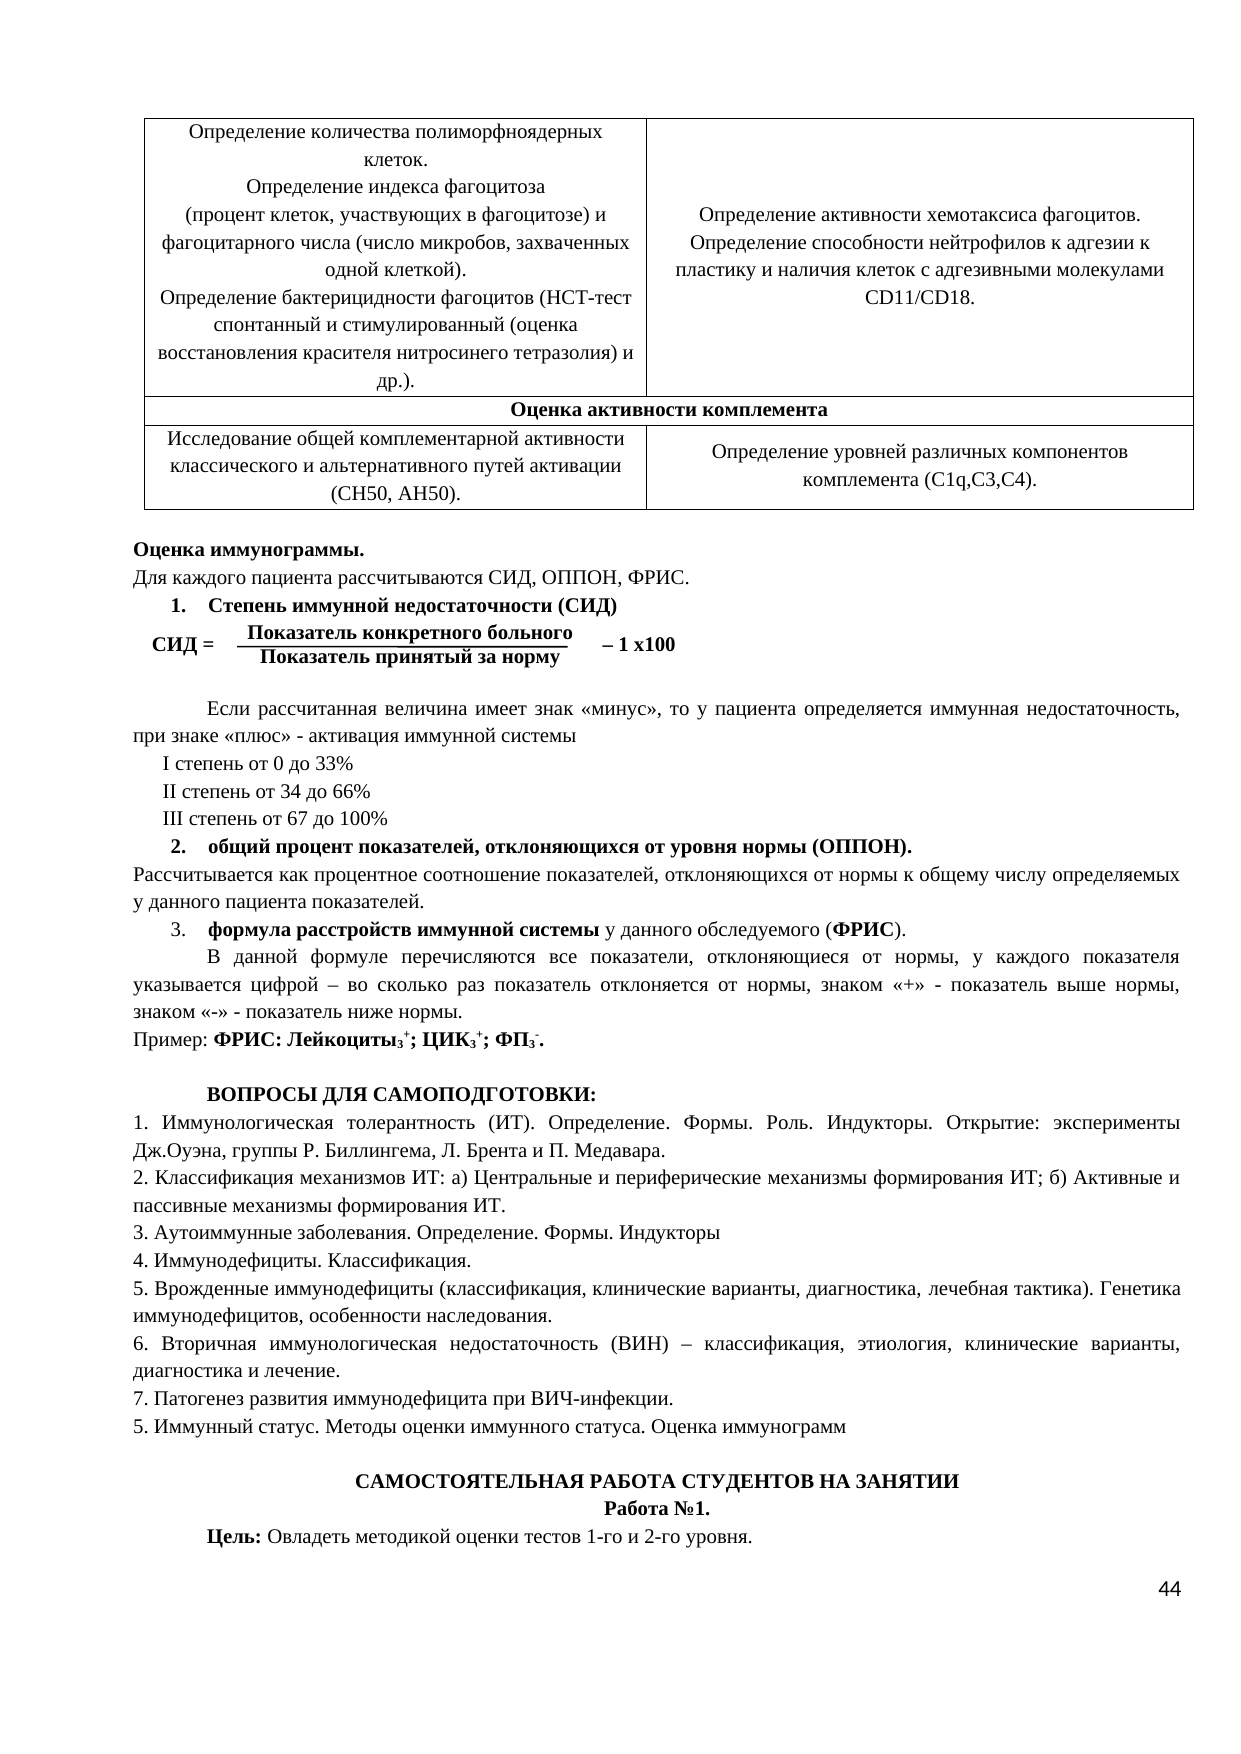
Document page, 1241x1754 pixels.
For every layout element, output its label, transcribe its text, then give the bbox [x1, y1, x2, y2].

text В данной формуле перечисляются все показатели, отклоняющиеся от нормы, у каждого показателя указывается цифрой – во сколько раз показатель отклоняется от нормы, знаком «+» - показатель выше нормы, знаком «-» - показатель ниже нормы. [133, 944, 1181, 1023]
table_cell Исследование общей комплементарной активности классического и альтернативного путей активации (СН50, АН50). [145, 426, 646, 509]
text 2. Классификация механизмов ИТ: а) Центральные и периферические механизмы формирования ИТ; б) Активные и пассивные механизмы формирования ИТ. [133, 1165, 1181, 1217]
text 3. Аутоиммунные заболевания. Определение. Формы. Индукторы [133, 1220, 1181, 1244]
table_header – 1 х100 [587, 620, 691, 668]
table_cell Определение активности хемотаксиса фагоцитов. Определение способности нейтрофилов к адгезии к пластику и наличия клеток с адгезивными молекулами CD11/CD18. [647, 119, 1193, 396]
text ВОПРОСЫ ДЛЯ САМОПОДГОТОВКИ: [133, 1082, 1181, 1106]
text Работа №1. [133, 1496, 1181, 1520]
text 4. Иммунодефициты. Классификация. [133, 1248, 1181, 1272]
text Оценка иммунограммы. [133, 537, 1181, 561]
text Если рассчитанная величина имеет знак «минус», то у пациента определяется иммунная недостаточность, при знаке «плюс» - активация иммунной системы [133, 696, 1181, 747]
table_header Показатель конкретного больного Показатель принятый за норму [233, 620, 587, 668]
list формула расстройств иммунной системы у данного обследуемого (ФРИС). [170, 917, 1181, 941]
text Пример: ФРИС: Лейкоциты3+; ЦИК3+; ФП3-. [133, 1027, 1181, 1051]
text Цель: Овладеть методикой оценки тестов 1-го и 2-го уровня. [133, 1524, 1181, 1548]
text I степень от 0 до 33% [133, 751, 1181, 775]
text Для каждого пациента рассчитываются СИД, ОППОН, ФРИС. [133, 565, 1181, 589]
text II степень от 34 до 66% [133, 779, 1181, 803]
table_cell Определение количества полиморфноядерных клеток. Определение индекса фагоцитоза (процент клеток, участвующих в фагоцитозе) и фагоцитарного числа (число микробов, захваченных одной клеткой). Определение бактерицидности фагоцитов (НСТ-тест спонтанный и стимулированный (оценка восстановления красителя нитросинего тетразолия) и др.). [145, 119, 646, 396]
text 7. Патогенез развития иммунодефицита при ВИЧ-инфекции. [133, 1386, 1181, 1410]
list общий процент показателей, отклоняющихся от уровня нормы (ОППОН). [170, 834, 1181, 858]
table_cell Оценка активности комплемента [145, 397, 1193, 424]
text 5. Иммунный статус. Методы оценки иммунного статуса. Оценка иммунограмм [133, 1413, 1181, 1438]
text 6. Вторичная иммунологическая недостаточность (ВИН) – классификация, этиология, клинические варианты, диагностика и лечение. [133, 1331, 1181, 1382]
text III степень от 67 до 100% [133, 806, 1181, 830]
table_header СИД = [133, 620, 233, 668]
text САМОСТОЯТЕЛЬНАЯ РАБОТА СТУДЕНТОВ НА ЗАНЯТИИ [133, 1469, 1181, 1493]
text Рассчитывается как процентное соотношение показателей, отклоняющихся от нормы к общему числу определяемых у данного пациента показателей. [133, 861, 1181, 913]
list Степень иммунной недостаточности (СИД) [170, 592, 1181, 617]
text 5. Врожденные иммунодефициты (классификация, клинические варианты, диагностика, лечебная тактика). Генетика иммунодефицитов, особенности наследования. [133, 1276, 1181, 1327]
text 1. Иммунологическая толерантность (ИТ). Определение. Формы. Роль. Индукторы. Открытие: эксперименты Дж.Оуэна, группы Р. Биллингема, Л. Брента и П. Медавара. [133, 1110, 1181, 1162]
table_cell Определение уровней различных компонентов комплемента (С1q,C3,C4). [647, 426, 1193, 509]
